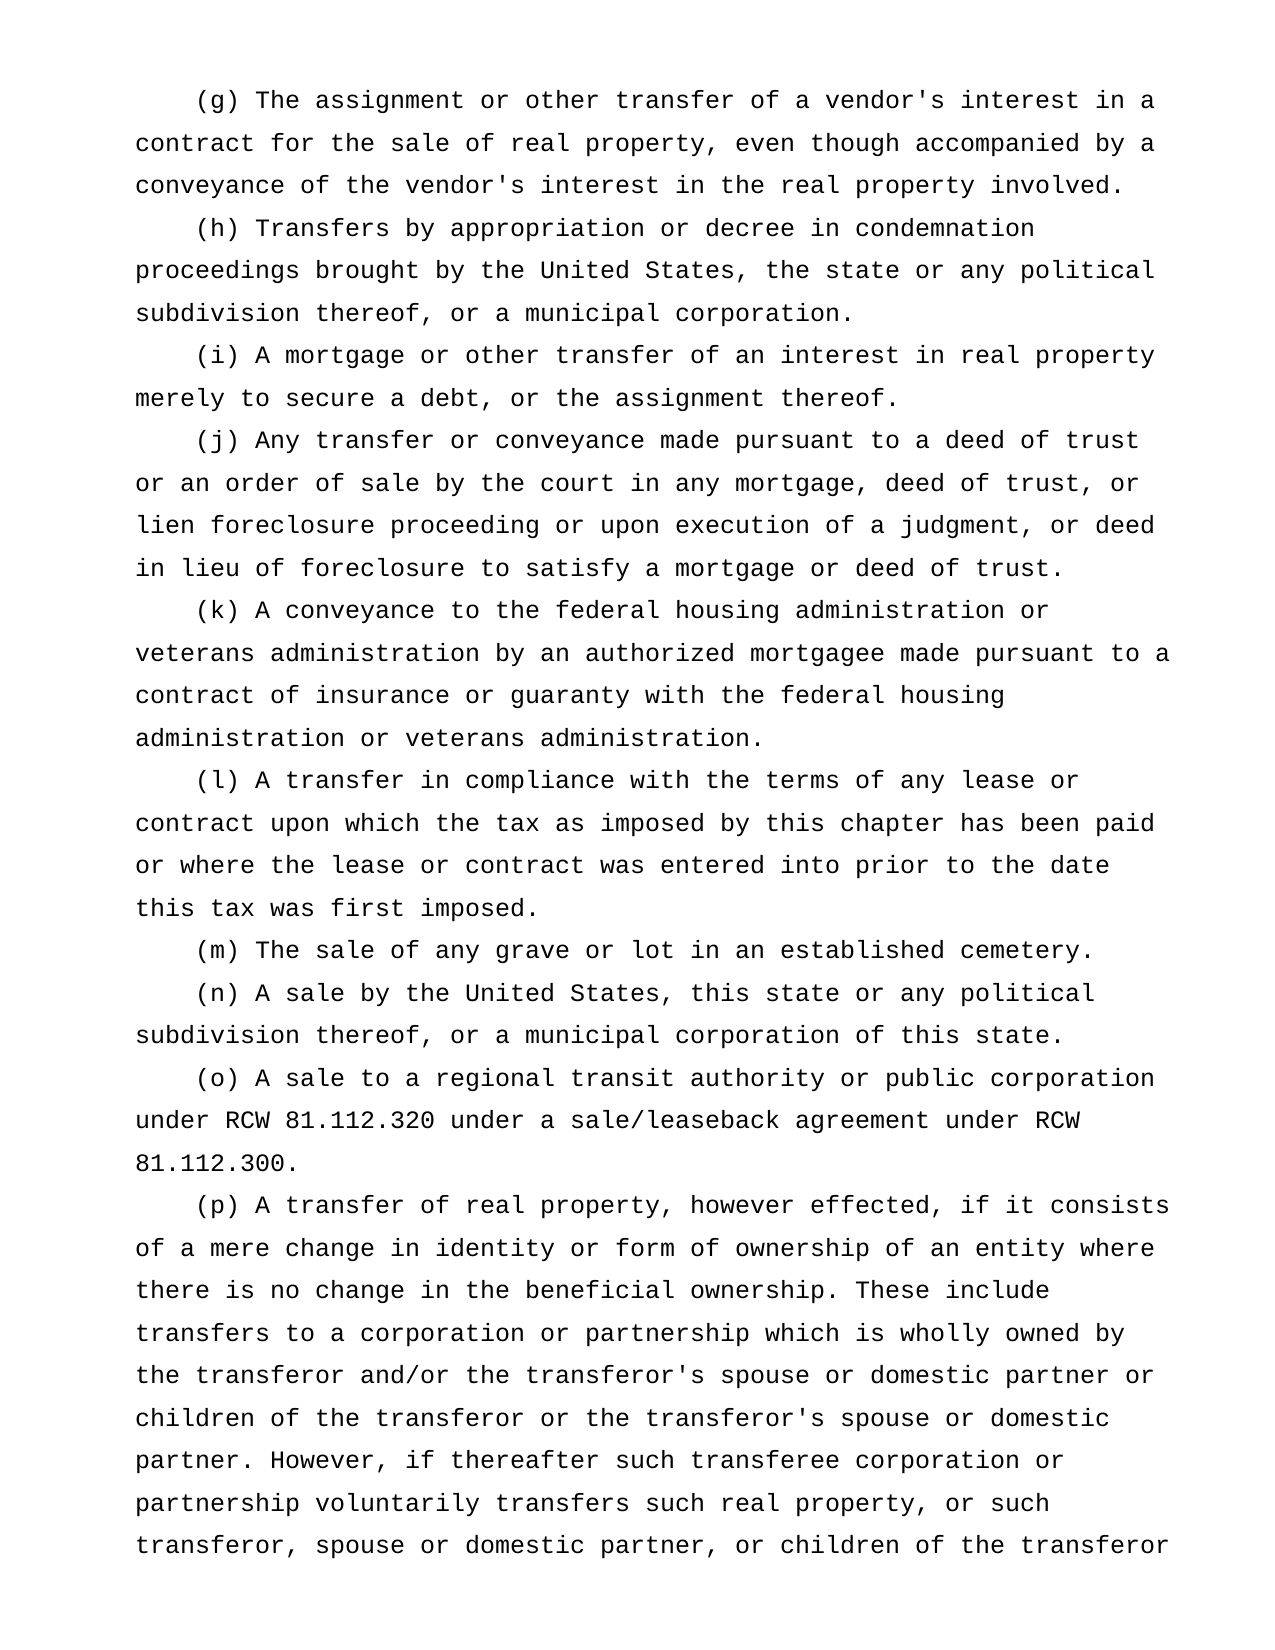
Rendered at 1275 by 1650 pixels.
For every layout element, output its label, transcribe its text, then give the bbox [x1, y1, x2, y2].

text (h) Transfers by appropriation or decree in condemnation proceedings brought by the United States, the state or any political subdivision thereof, or a municipal corporation. [135, 202, 1170, 330]
text (i) A mortgage or other transfer of an interest in real property merely to secure a debt, or the assignment thereof. [135, 330, 1170, 415]
text (k) A conveyance to the federal housing administration or veterans administration by an authorized mortgagee made pursuant to a contract of insurance or guaranty with the federal housing administration or veterans administration. [135, 585, 1170, 755]
text (j) Any transfer or conveyance made pursuant to a deed of trust or an order of sale by the court in any mortgage, deed of trust, or lien foreclosure proceeding or upon execution of a judgment, or deed in lieu of foreclosure to satisfy a mortgage or deed of trust. [135, 415, 1170, 585]
text (n) A sale by the United States, this state or any political subdivision thereof, or a municipal corporation of this state. [135, 967, 1170, 1052]
text (l) A transfer in compliance with the terms of any lease or contract upon which the tax as imposed by this chapter has been paid or where the lease or contract was entered into prior to the date this tax was first imposed. [135, 755, 1170, 925]
text (g) The assignment or other transfer of a vendor's interest in a contract for the sale of real property, even though accompanied by a conveyance of the vendor's interest in the real property involved. [135, 75, 1170, 202]
text (m) The sale of any grave or lot in an established cemetery. [135, 925, 1170, 967]
text (o) A sale to a regional transit authority or public corporation under RCW 81.112.320 under a sale/leaseback agreement under RCW 81.112.300. [135, 1052, 1170, 1180]
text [135, 1180, 1170, 1562]
